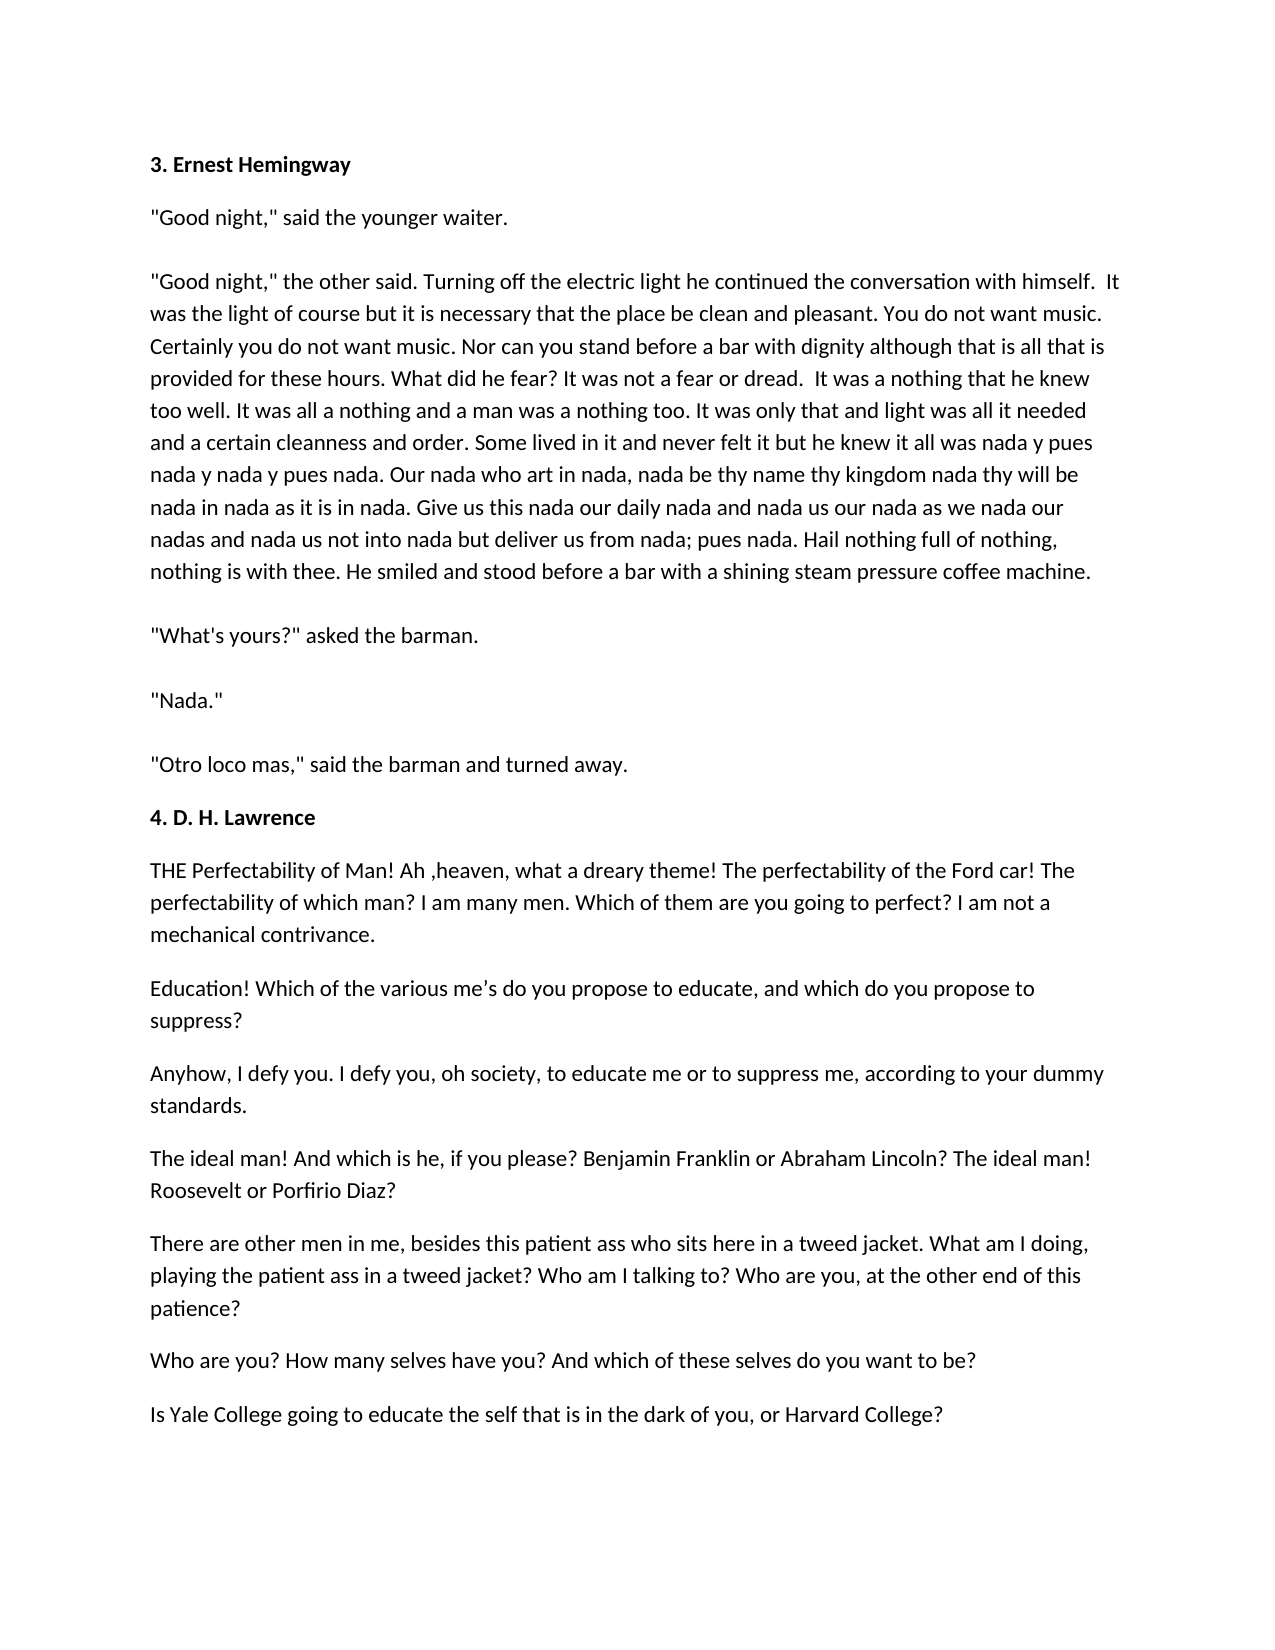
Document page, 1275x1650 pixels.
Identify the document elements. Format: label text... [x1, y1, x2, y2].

text Is Yale College going to educate the self that is in the dark of you, or Harvard College? [150, 1400, 1125, 1428]
text Who are you? How many selves have you? And which of these selves do you want to be? [150, 1347, 1125, 1375]
text "Good night," said the younger waiter. "Good night," the other said. Turning off the electric light he continued the conversation with himself. It was the light of course but it is necessary that the place be clean and pleasant. You do not want music. Certainly you do not want music. Nor can you stand before a bar with dignity although that is all that is provided for these hours. What did he fear? It was not a fear or dread. It was a nothing that he knew too well. It was all a nothing and a man was a nothing too. It was only that and light was all it needed and a certain cleanness and order. Some lived in it and never felt it but he knew it all was nada y pues nada y nada y pues nada. Our nada who art in nada, nada be thy name thy kingdom nada thy will be nada in nada as it is in nada. Give us this nada our daily nada and nada us our nada as we nada our nadas and nada us not into nada but deliver us from nada; pues nada. Hail nothing full of nothing, nothing is with thee. He smiled and stood before a bar with a shining steam pressure coffee machine. "What's yours?" asked the barman. "Nada." "Otro loco mas," said the barman and turned away. [150, 203, 1125, 778]
text 3. Ernest Hemingway [150, 150, 1125, 178]
text The ideal man! And which is he, if you please? Benjamin Franklin or Abraham Lincoln? The ideal man! Roosevelt or Porfirio Diaz? [150, 1144, 1125, 1204]
text There are other men in me, besides this patient ass who sits here in a tweed jacket. What am I doing, playing the patient ass in a tweed jacket? Who am I talking to? Who are you, at the other end of this patience? [150, 1229, 1125, 1322]
text Anyhow, I defy you. I defy you, oh society, to educate me or to suppress me, according to your dummy standards. [150, 1059, 1125, 1119]
text Education! Which of the various me’s do you propose to educate, and which do you propose to suppress? [150, 974, 1125, 1034]
text THE Perfectability of Man! Ah ,heaven, what a dreary theme! The perfectability of the Ford car! The perfectability of which man? I am many men. Which of them are you going to perfect? I am not a mechanical contrivance. [150, 856, 1125, 949]
text 4. D. H. Lawrence [150, 803, 1125, 831]
